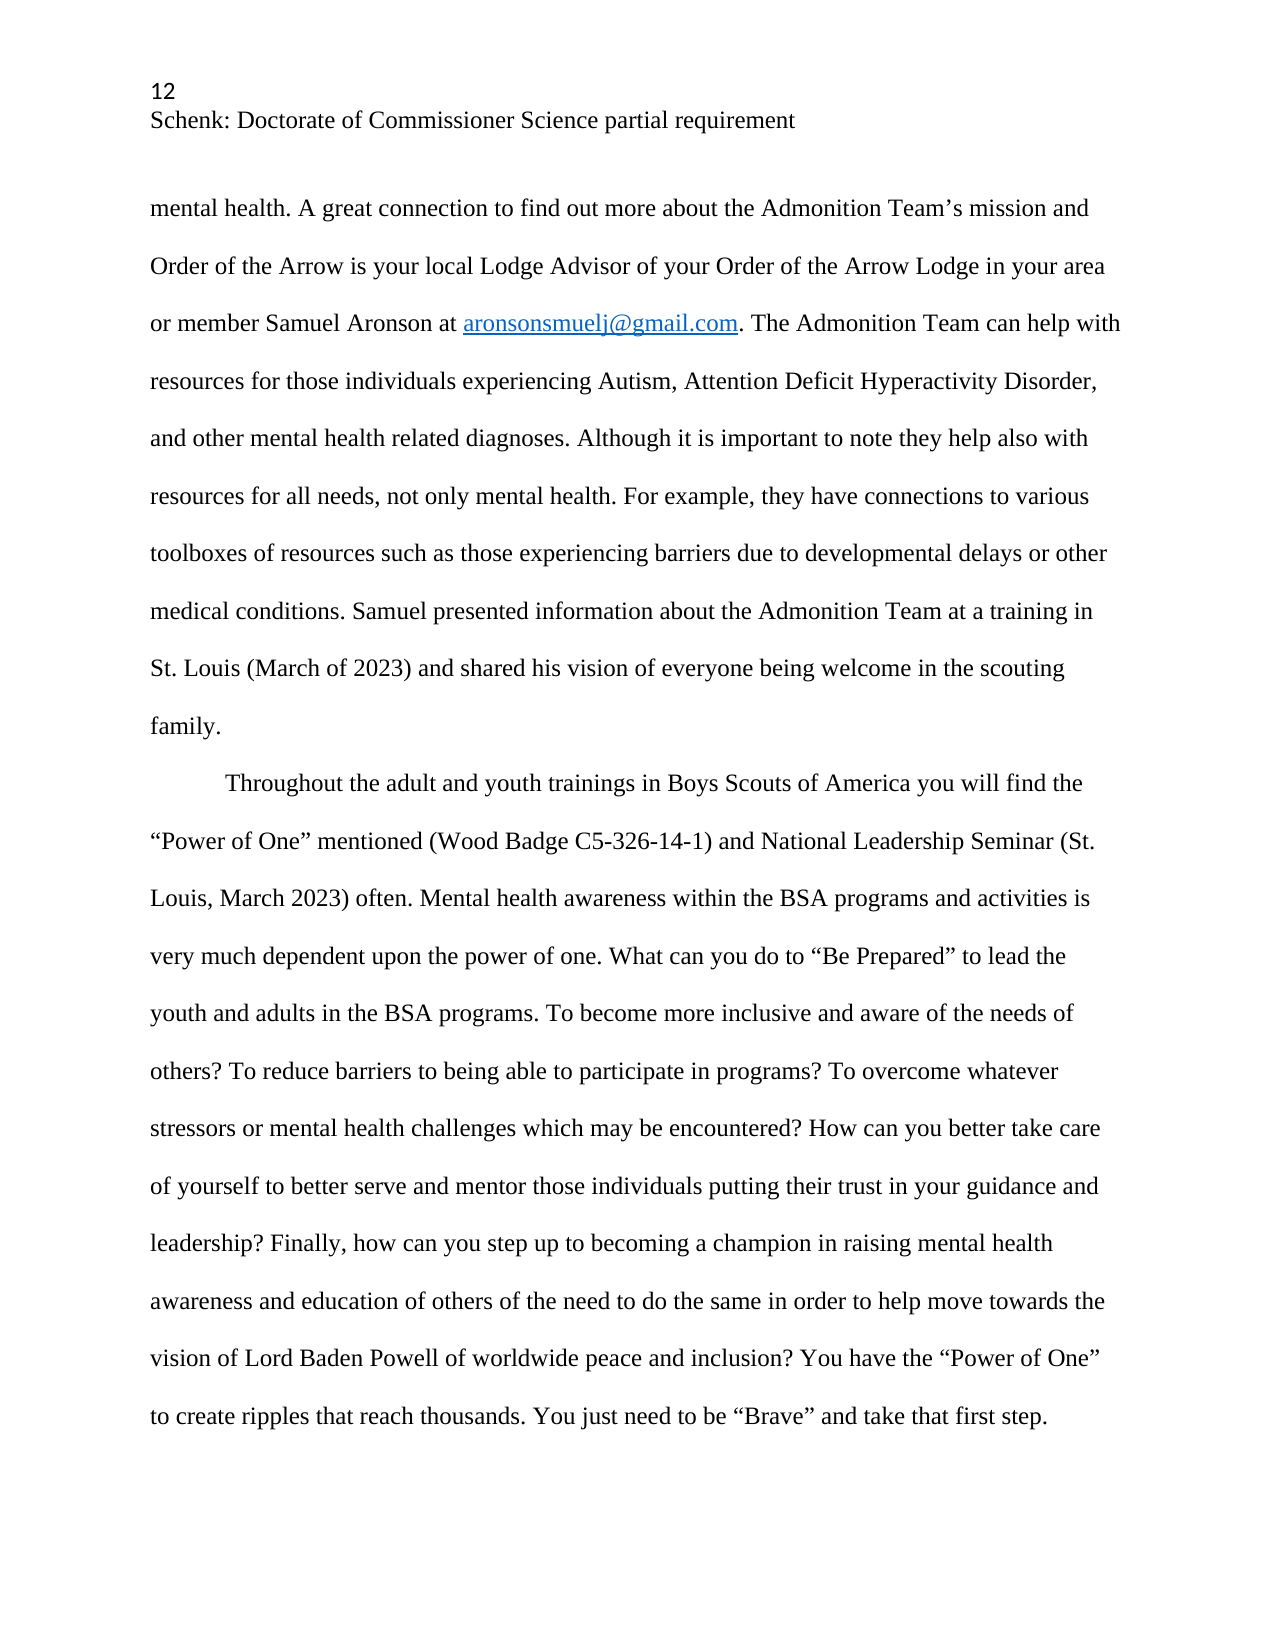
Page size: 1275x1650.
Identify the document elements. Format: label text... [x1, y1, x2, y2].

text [150, 193, 1125, 740]
text Throughout the adult and youth trainings in Boys Scouts of America you will find the “Power of One” mentioned (Wood Badge C5-326-14-1) and National Leadership Seminar (St. Louis, March 2023) often. Mental health awareness within the BSA programs and activities is very much dependent upon the power of one. What can you do to “Be Prepared” to lead the youth and adults in the BSA programs. To become more inclusive and aware of the needs of others? To reduce barriers to being able to participate in programs? To overcome whatever stressors or mental health challenges which may be encountered? How can you better take care of yourself to better serve and mentor those individuals putting their trust in your guidance and leadership? Finally, how can you step up to becoming a champion in raising mental health awareness and education of others of the need to do the same in order to help move towards the vision of Lord Baden Powell of worldwide peace and inclusion? You have the “Power of One” to create ripples that reach thousands. You just need to be “Brave” and take that first step. [150, 768, 1125, 1430]
